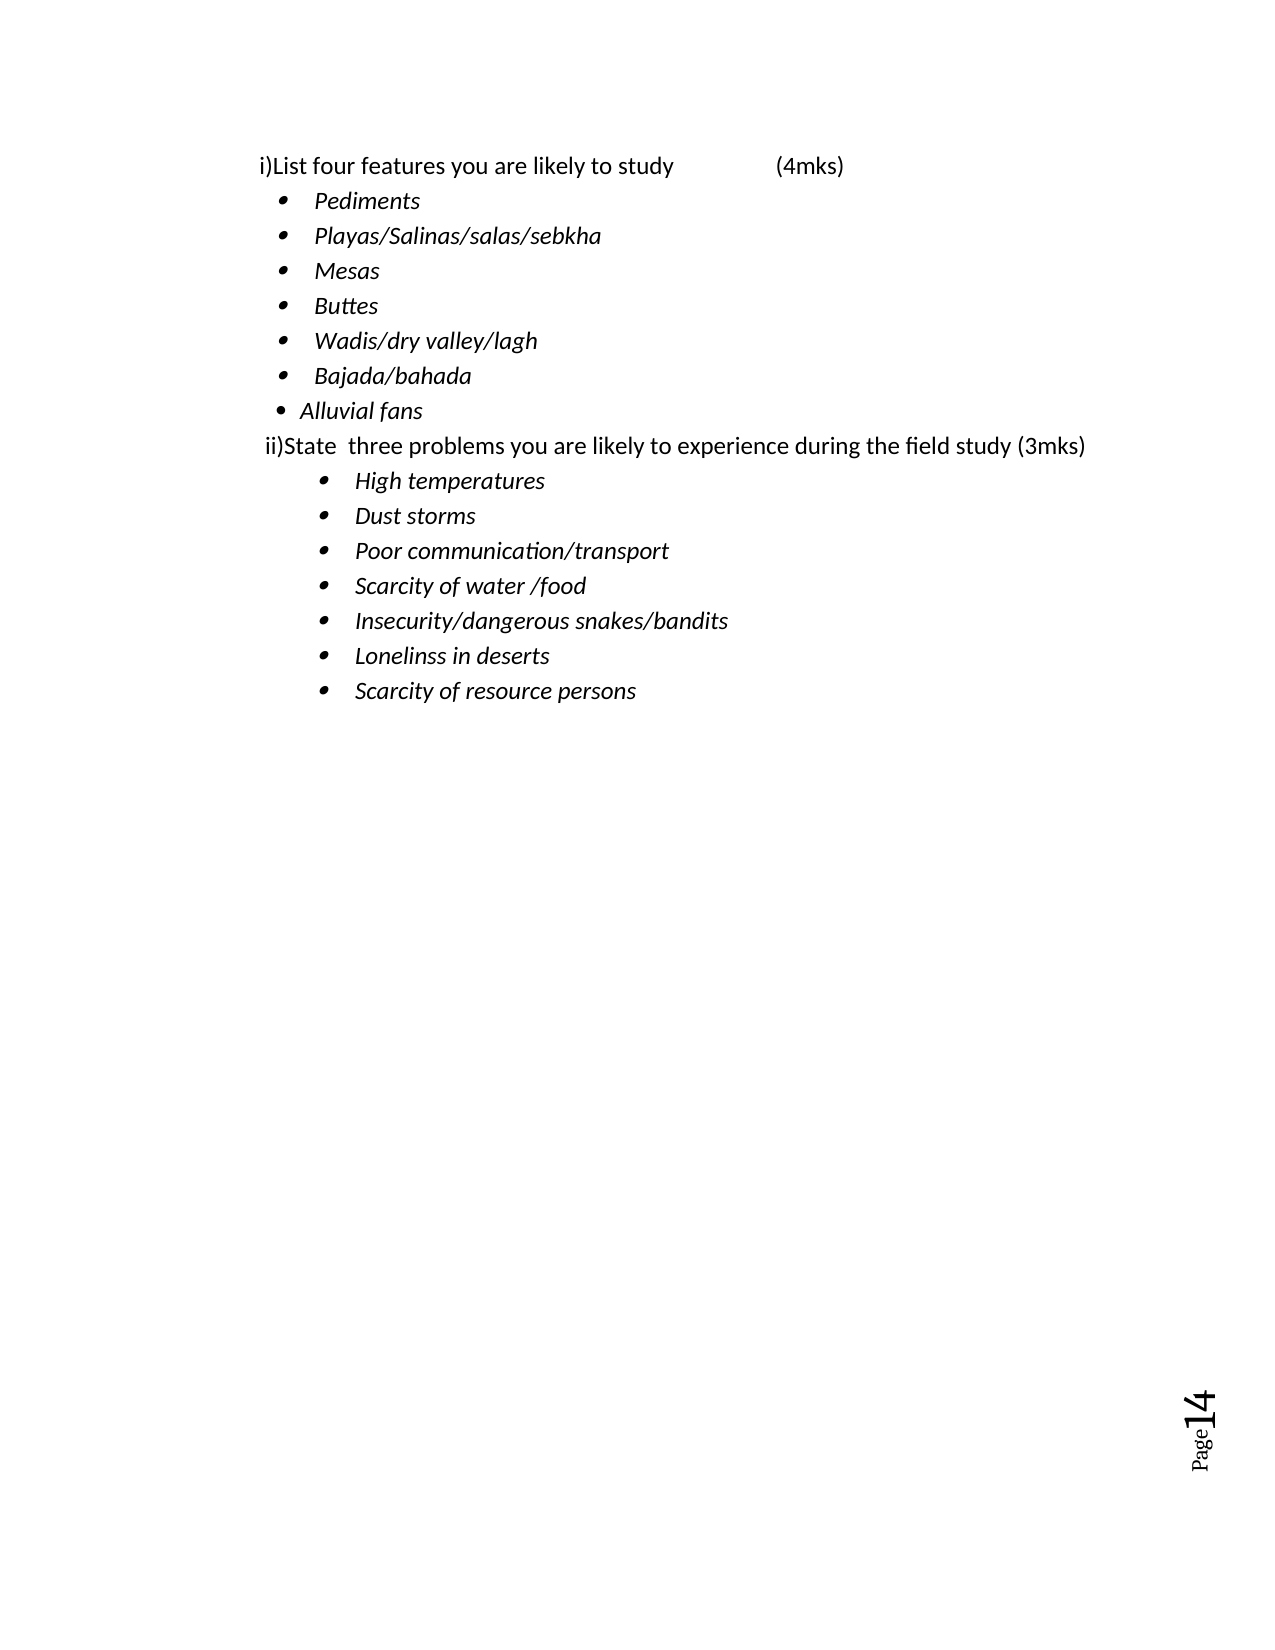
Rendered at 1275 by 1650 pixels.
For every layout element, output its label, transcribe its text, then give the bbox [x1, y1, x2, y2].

list Bajada/bahada [277, 360, 1125, 391]
list Lonelinss in deserts [317, 640, 1125, 671]
list High temperatures [317, 465, 1125, 496]
list Playas/Salinas/salas/sebkha [277, 220, 1125, 251]
list Scarcity of resource persons [317, 675, 1125, 706]
list ii)State three problems you are likely to experience during the field study (3mks) [141, 430, 1125, 461]
list Insecurity/dangerous snakes/bandits [317, 605, 1125, 636]
list Alluvial fans [277, 395, 1125, 426]
list Buttes [277, 290, 1125, 321]
list Wadis/dry valley/lagh [277, 325, 1125, 356]
list Dust storms [317, 500, 1125, 531]
list Pediments [277, 185, 1125, 216]
list Mesas [277, 255, 1125, 286]
list Poor communication/transport [317, 535, 1125, 566]
list Scarcity of water /food [317, 570, 1125, 601]
list i)List four features you are likely to study (4mks) [141, 150, 1125, 181]
